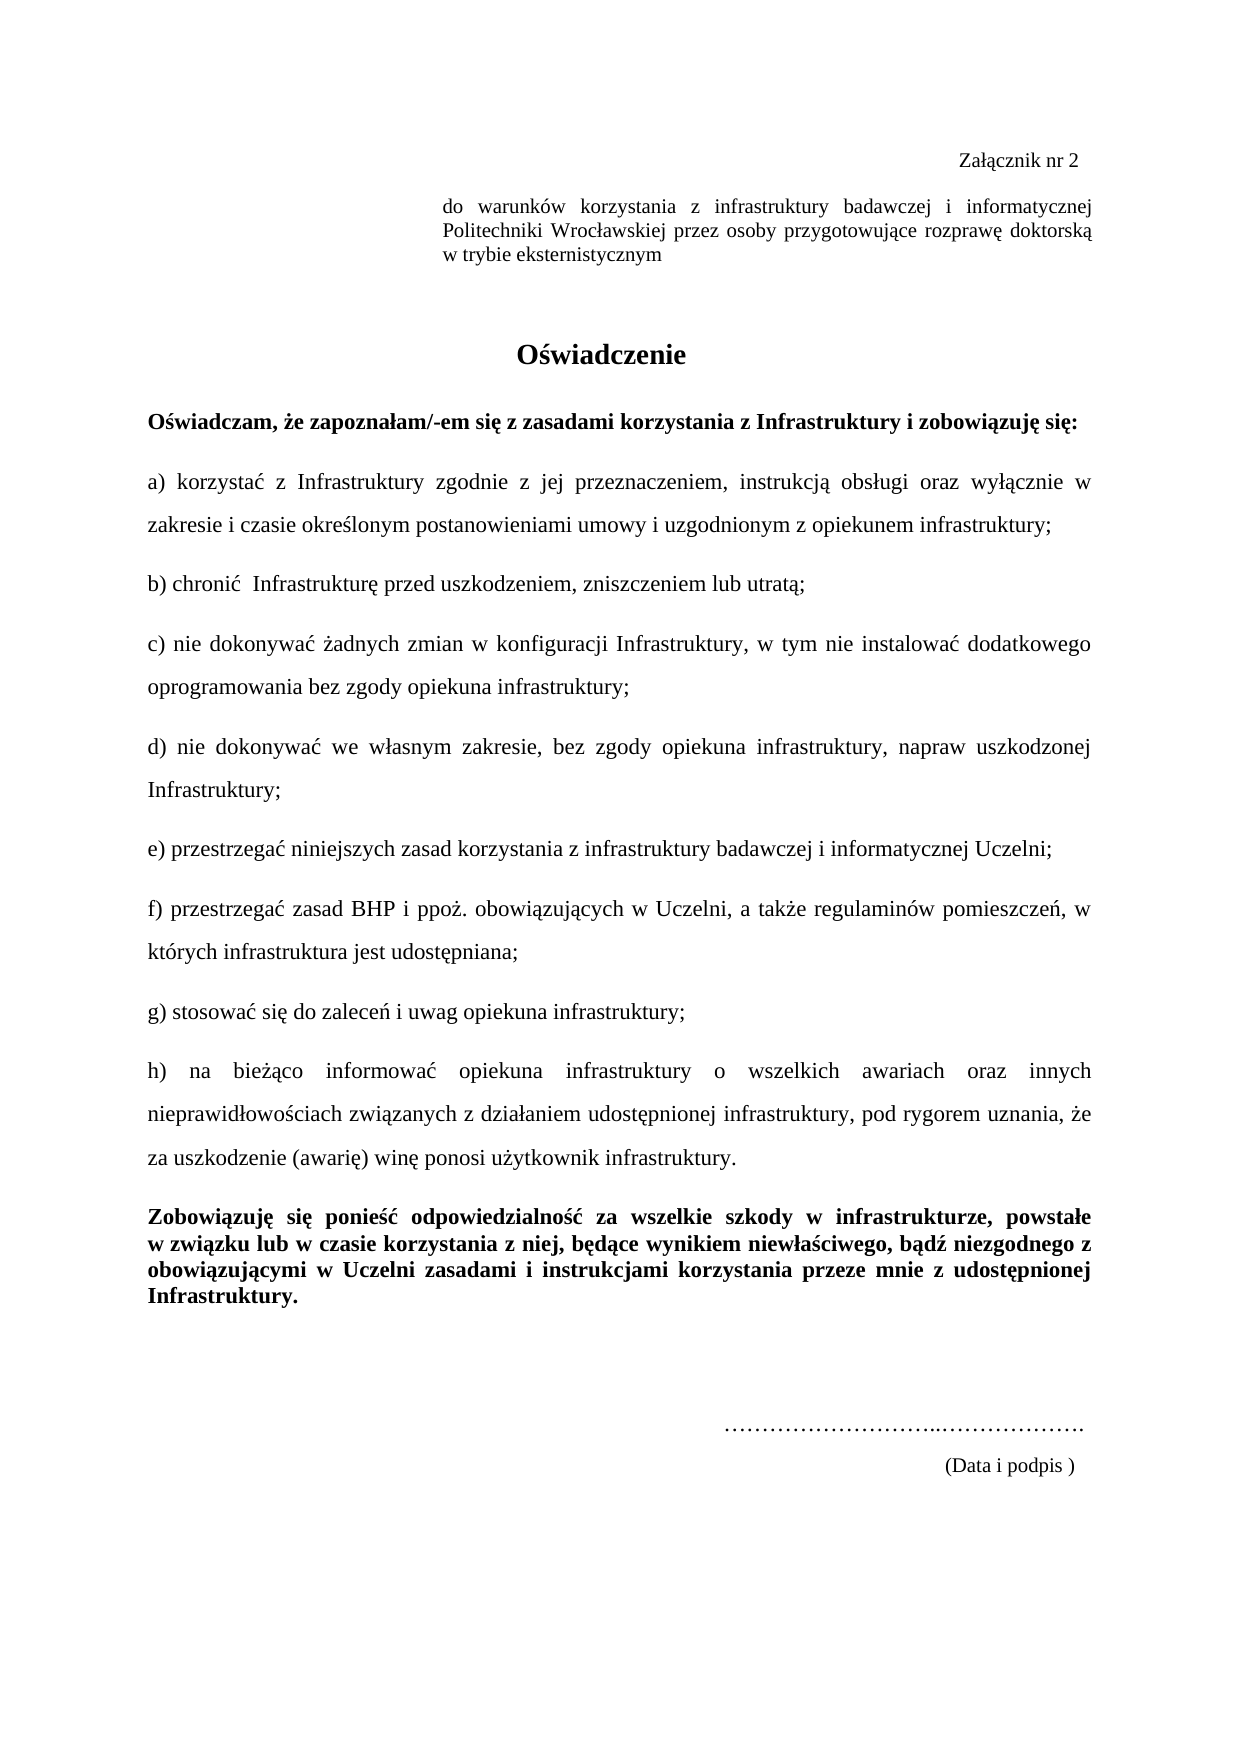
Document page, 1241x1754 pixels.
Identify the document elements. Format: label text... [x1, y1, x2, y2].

text (Data i podpis ) [147, 1453, 1075, 1477]
text d) nie dokonywać we własnym zakresie, bez zgody opiekuna infrastruktury, napraw uszkodzonej Infrastruktury; [147, 733, 1093, 802]
text Zobowiązuję się ponieść odpowiedzialność za wszelkie szkody w infrastrukturze, powstałe w związku lub w czasie korzystania z niej, będące wynikiem niewłaściwego, bądź niezgodnego z obowiązującymi w Uczelni zasadami i instrukcjami korzystania przeze mnie z udostępnionej Infrastruktury. [147, 1203, 1093, 1309]
text ………………………..………………. [147, 1411, 1084, 1437]
text a) korzystać z Infrastruktury zgodnie z jej przeznaczeniem, instrukcją obsługi oraz wyłącznie w zakresie i czasie określonym postanowieniami umowy i uzgodnionym z opiekunem infrastruktury; [147, 468, 1093, 537]
text e) przestrzegać niniejszych zasad korzystania z infrastruktury badawczej i informatycznej Uczelni; [147, 836, 1093, 862]
text f) przestrzegać zasad BHP i ppoż. obowiązujących w Uczelni, a także regulaminów pomieszczeń, w których infrastruktura jest udostępniana; [147, 895, 1093, 965]
text h) na bieżąco informować opiekuna infrastruktury o wszelkich awariach oraz innych nieprawidłowościach związanych z działaniem udostępnionej infrastruktury, pod rygorem uznania, że za uszkodzenie (awarię) winę ponosi użytkownik infrastruktury. [147, 1057, 1093, 1170]
text Oświadczam, że zapoznałam/-em się z zasadami korzystania z Infrastruktury i zobowiązuję się: [147, 408, 1093, 435]
text Załącznik nr 2 [442, 148, 1093, 172]
text b) chronić Infrastrukturę przed uszkodzeniem, zniszczeniem lub utratą; [147, 571, 1093, 597]
text g) stosować się do zaleceń i uwag opiekuna infrastruktury; [147, 998, 1093, 1024]
text Oświadczenie [442, 337, 1093, 371]
text c) nie dokonywać żadnych zmian w konfiguracji Infrastruktury, w tym nie instalować dodatkowego oprogramowania bez zgody opiekuna infrastruktury; [147, 630, 1093, 700]
text do warunków korzystania z infrastruktury badawczej i informatycznej Politechniki Wrocławskiej przez osoby przygotowujące rozprawę doktorską w trybie eksternistycznym [442, 194, 1093, 266]
